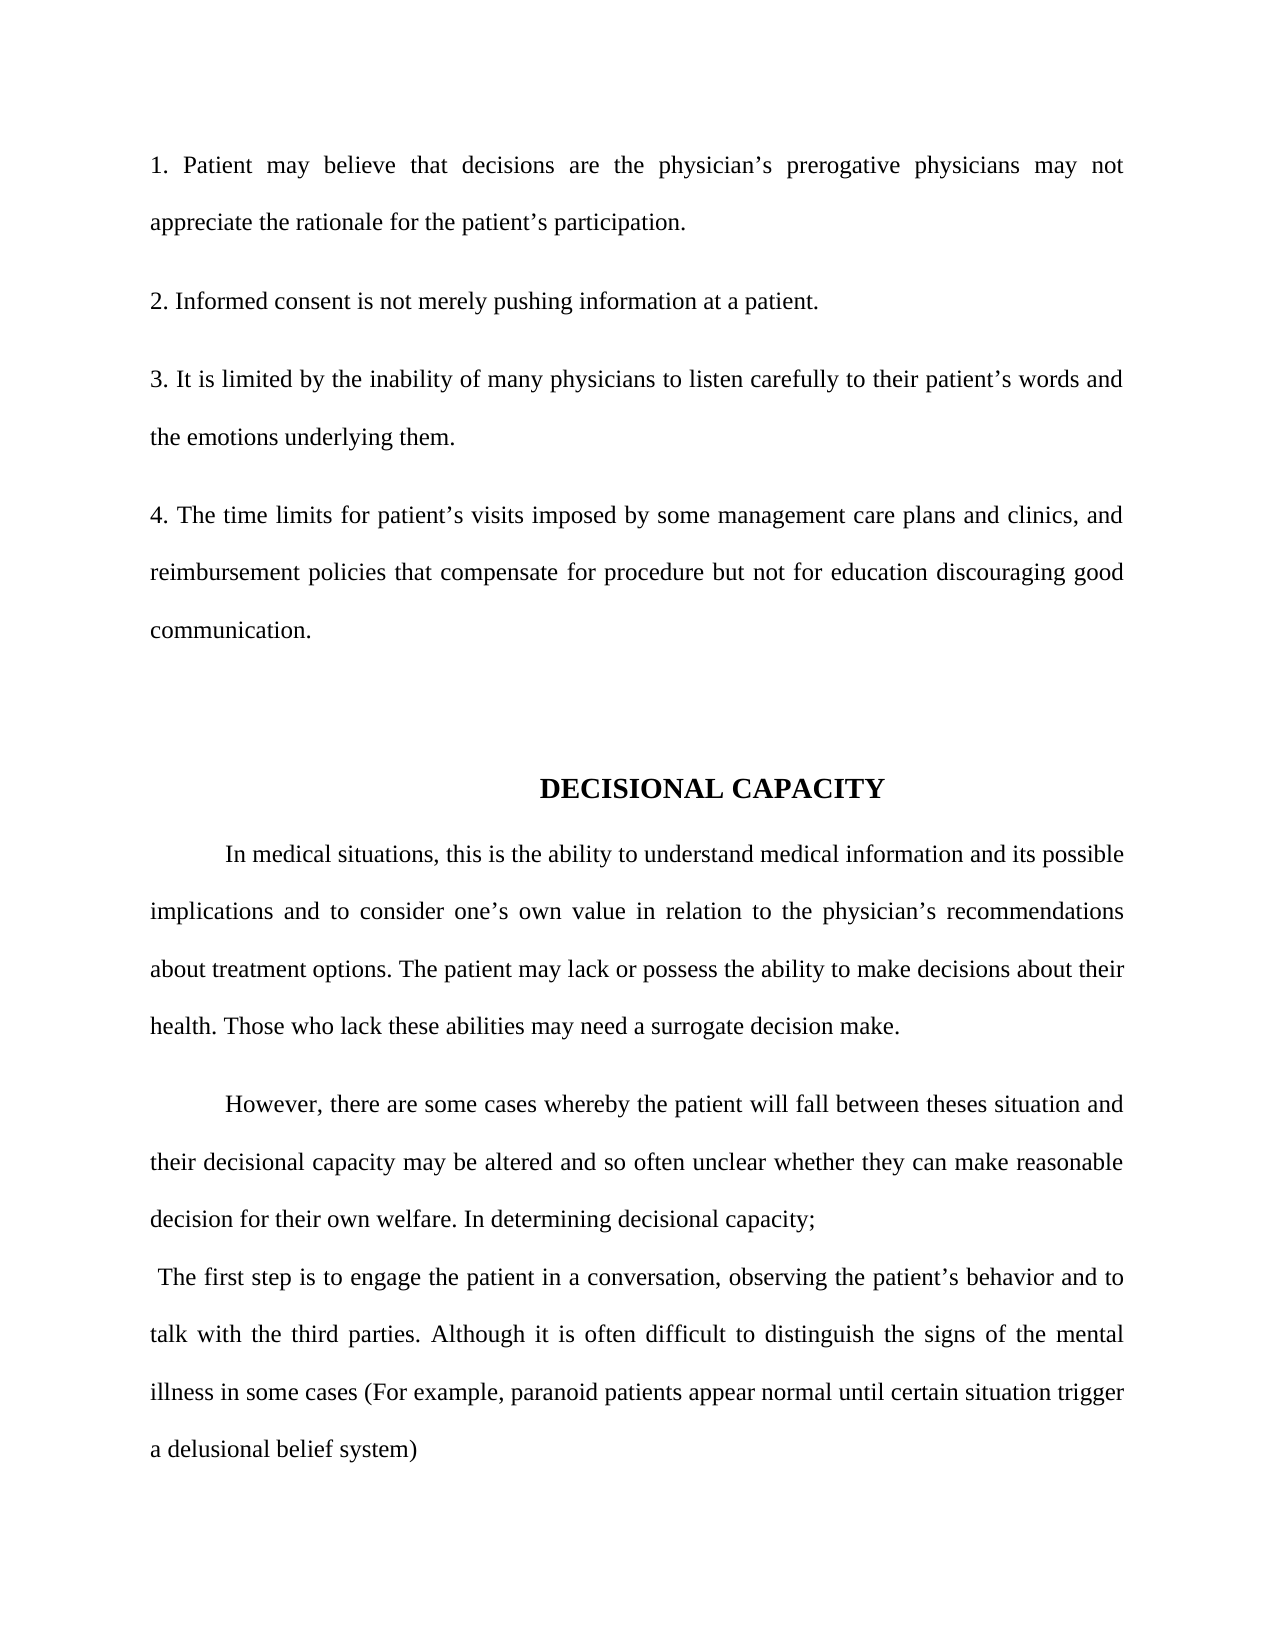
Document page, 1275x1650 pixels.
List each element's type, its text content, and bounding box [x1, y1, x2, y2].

text 2. Informed consent is not merely pushing information at a patient. [150, 286, 1125, 314]
list DECISIONAL CAPACITY [262, 772, 1125, 805]
text The first step is to engage the patient in a conversation, observing the patient’s behavior and to talk with the third parties. Although it is often difficult to distinguish the signs of the mental illness in some cases (For example, paranoid patients appear normal until certain situation trigger a delusional belief system) [150, 1262, 1125, 1463]
text 4. The time limits for patient’s visits imposed by some management care plans and clinics, and reimbursement policies that compensate for procedure but not for education discouraging good communication. [150, 500, 1125, 644]
text However, there are some cases whereby the patient will fall between theses situation and their decisional capacity may be altered and so often unclear whether they can make reasonable decision for their own welfare. In determining decisional capacity; [150, 1089, 1125, 1233]
text 3. It is limited by the inability of many physicians to listen carefully to their patient’s words and the emotions underlying them. [150, 364, 1125, 450]
text 1. Patient may believe that decisions are the physician’s prerogative physicians may not appreciate the rationale for the patient’s participation. [150, 150, 1125, 236]
list In medical situations, this is the ability to understand medical information and its possible implications and to consider one’s own value in relation to the physician’s recommendations about treatment options. The patient may lack or possess the ability to make decisions about their health. Those who lack these abilities may need a surrogate decision make. [150, 839, 1125, 1040]
